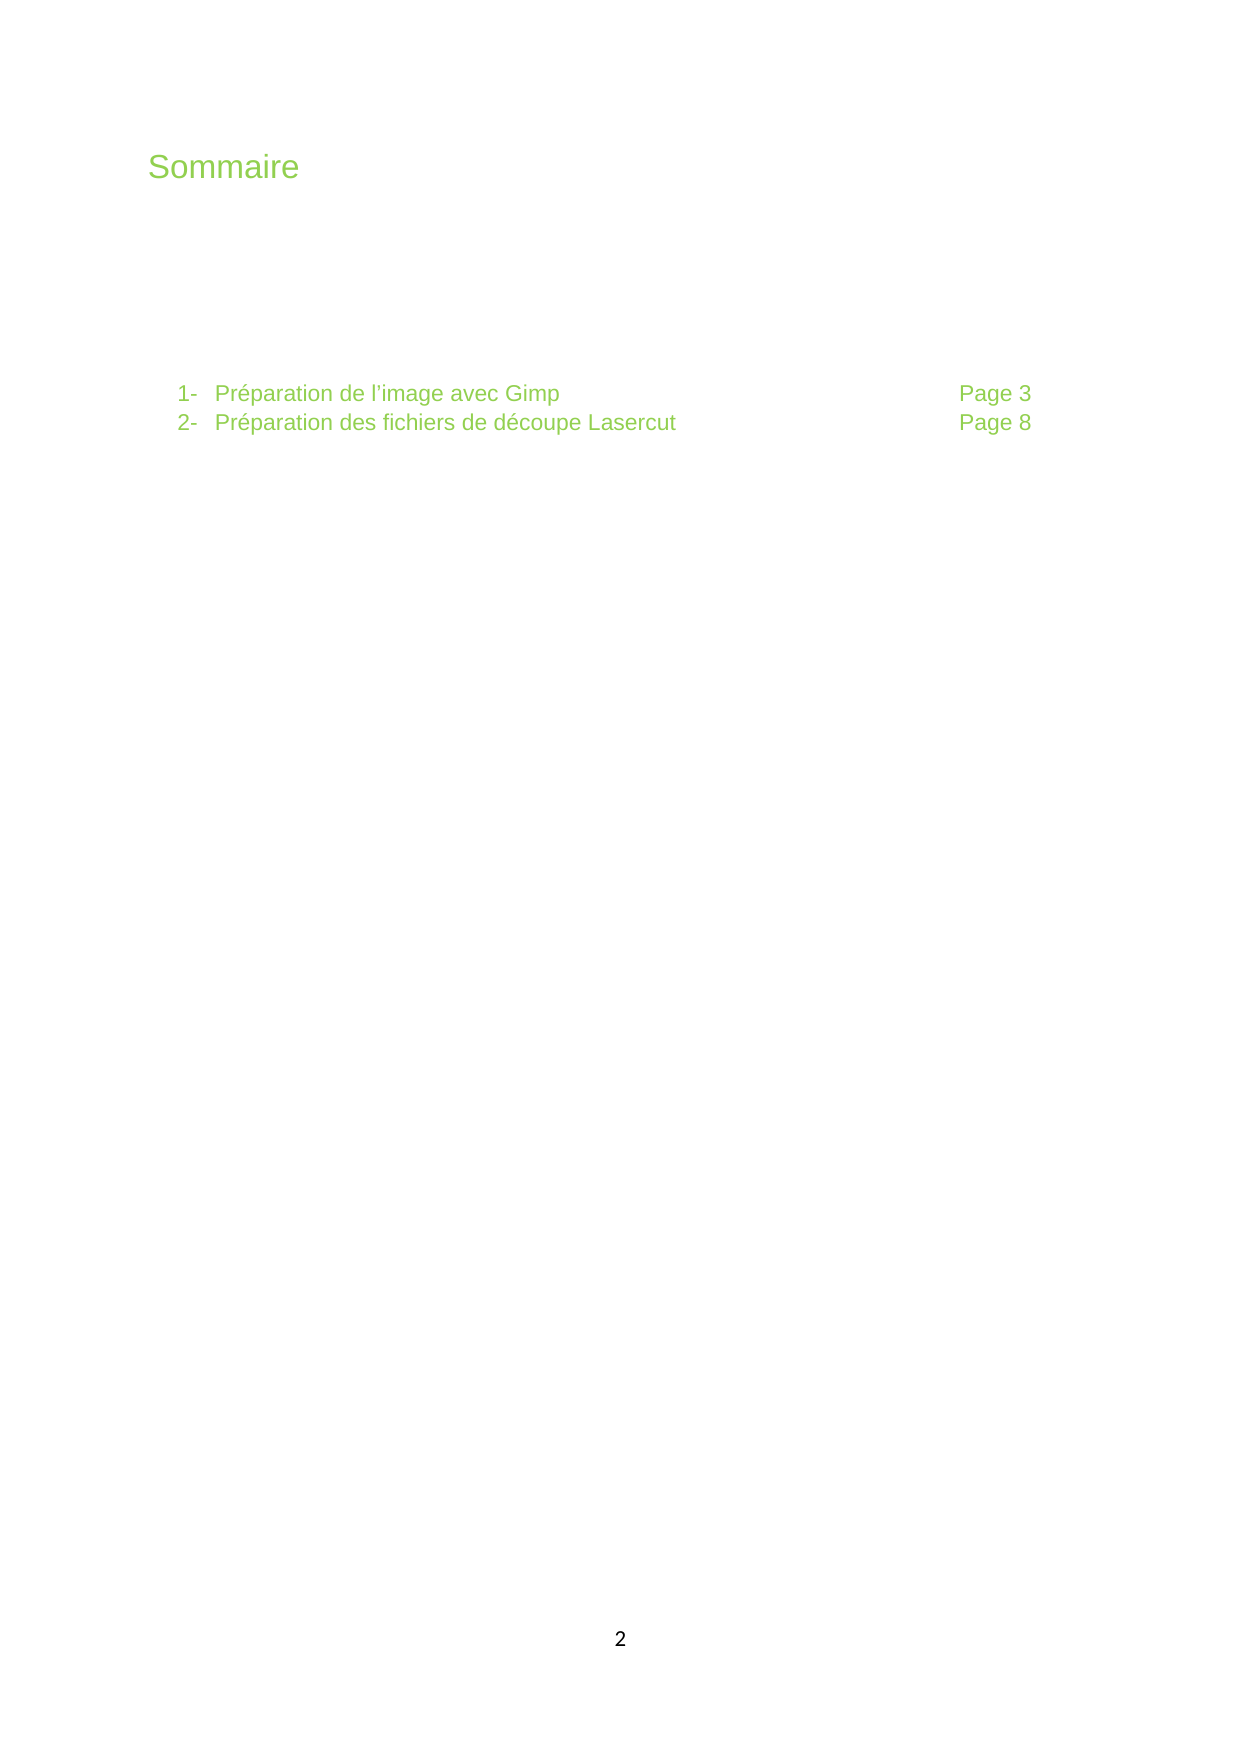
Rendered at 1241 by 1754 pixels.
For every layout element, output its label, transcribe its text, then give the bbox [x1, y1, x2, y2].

list Préparation de l’image avec Gimp Page 3 [177, 380, 1093, 406]
text Sommaire [148, 148, 1093, 186]
list Préparation des fichiers de découpe Lasercut Page 8 [177, 408, 1093, 435]
